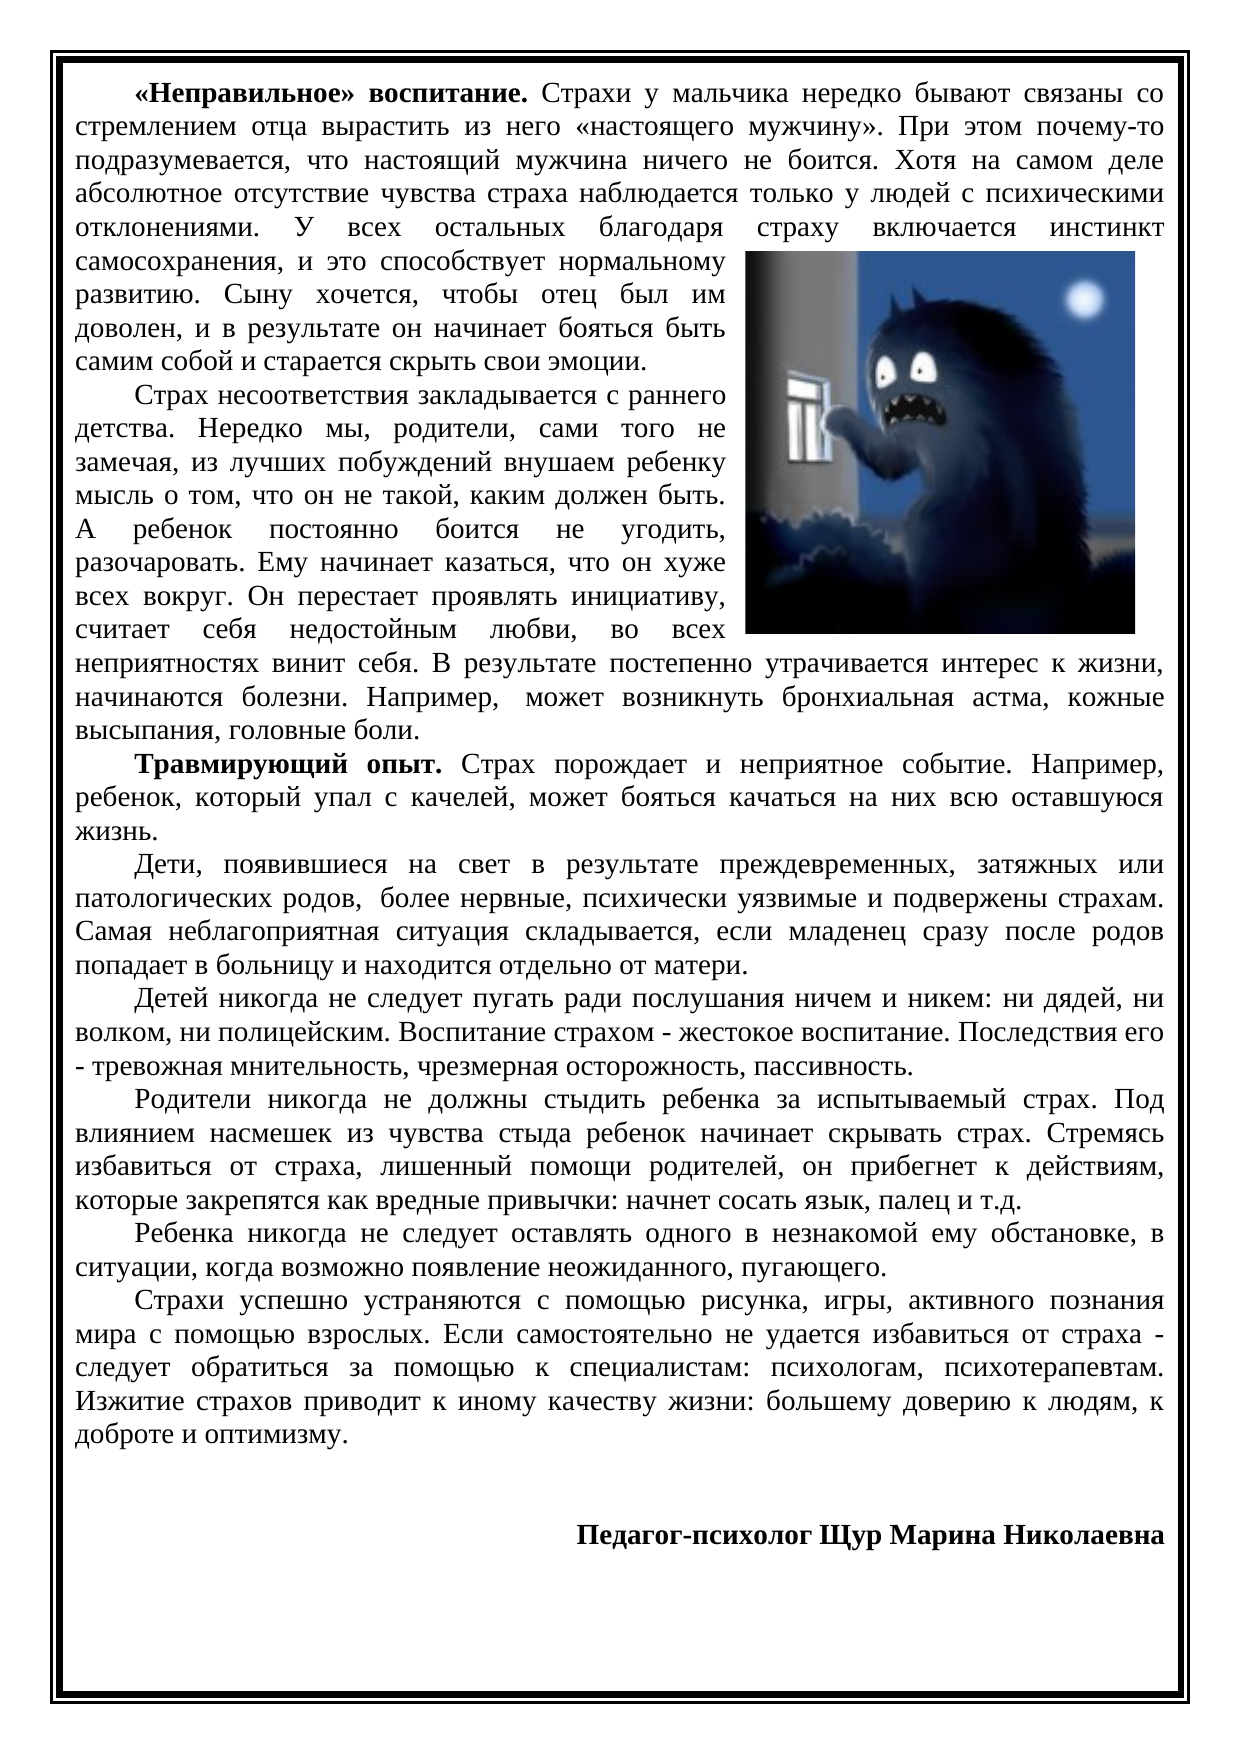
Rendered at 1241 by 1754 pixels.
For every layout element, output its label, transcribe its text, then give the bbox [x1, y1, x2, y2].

text Детей никогда не следует пугать ради послушания ничем и никем: ни дядей, ни волком, ни полицейским. Воспитание страхом - жестокое воспитание. Последствия его - тревожная мнительность, чрезмерная осторожность, пассивность. [75, 981, 1165, 1081]
text Родители никогда не должны стыдить ребенка за испытываемый страх. Под влиянием насмешек из чувства стыда ребенок начинает скрывать страх. Стремясь избавиться от страха, лишенный помощи родителей, он прибегнет к действиям, которые закрепятся как вредные привычки: начнет сосать язык, палец и т.д. [75, 1081, 1165, 1215]
text «Неправильное» воспитание. Страхи у мальчика нередко бывают связаны со стремлением отца вырастить из него «настоящего мужчину». При этом почему-то подразумевается, что настоящий мужчина ничего не боится. Хотя на самом деле абсолютное отсутствие чувства страха наблюдается только у людей с психическими отклонениями. У всех остальных благодаря страху включается инстинкт самосохранения, и это способствует нормальному развитию. Сыну хочется, чтобы отец был им доволен, и в результате он начинает бояться быть самим собой и старается скрыть свои эмоции. [75, 75, 1165, 377]
picture [745, 251, 1136, 634]
text Педагог-психолог Щур Марина Николаевна [75, 1517, 1165, 1551]
text Травмирующий опыт. Страх порождает и неприятное событие. Например, ребенок, который упал с качелей, может бояться качаться на них всю оставшуюся жизнь. [75, 746, 1165, 846]
text Ребенка никогда не следует оставлять одного в незнакомой ему обстановке, в ситуации, когда возможно появление неожиданного, пугающего. [75, 1215, 1165, 1282]
text Страх несоответствия закладывается с раннего детства. Нередко мы, родители, сами того не замечая, из лучших побуждений внушаем ребенку мысль о том, что он не такой, каким должен быть. А ребенок постоянно боится не угодить, разочаровать. Ему начинает казаться, что он хуже всех вокруг. Он перестает проявлять инициативу, считает себя недостойным любви, во всех неприятностях винит себя. В результате постепенно утрачивается интерес к жизни, начинаются болезни. Например, может возникнуть бронхиальная астма, кожные высыпания, головные боли. [75, 377, 1165, 746]
text Дети, появившиеся на свет в результате преждевременных, затяжных или патологических родов, более нервные, психически уязвимые и подвержены страхам. Самая неблагоприятная ситуация складывается, если младенец сразу после родов попадает в больницу и находится отдельно от матери. [75, 846, 1165, 981]
text Страхи успешно устраняются с помощью рисунка, игры, активного познания мира с помощью взрослых. Если самостоятельно не удается избавиться от страха - следует обратиться за помощью к специалистам: психологам, психотерапевтам. Изжитие страхов приводит к иному качеству жизни: большему доверию к людям, к доброте и оптимизму. [75, 1282, 1165, 1450]
